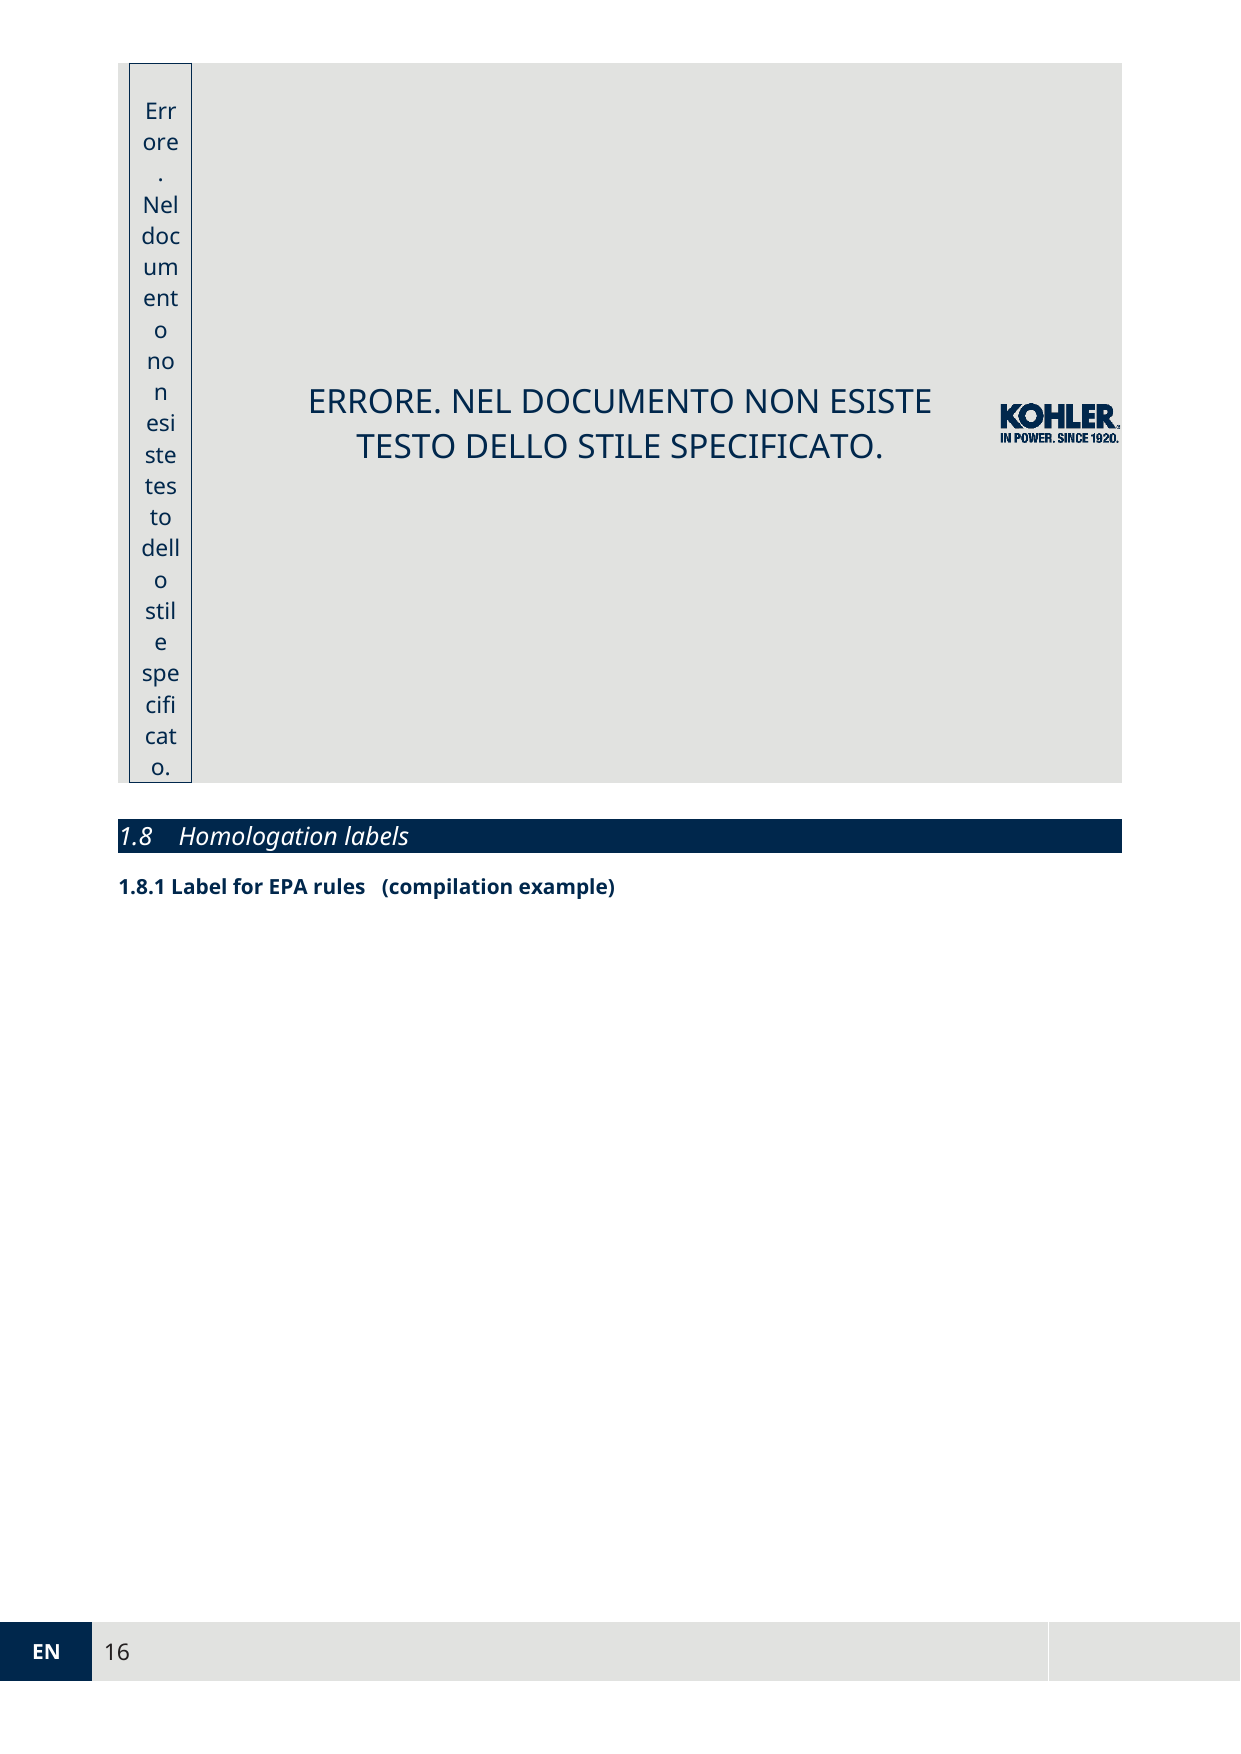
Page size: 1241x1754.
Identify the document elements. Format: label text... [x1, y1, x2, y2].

text 1.8.1 Label for EPA rules (compilation example) [118, 872, 1122, 901]
subtitle Homologation labels [118, 819, 1122, 853]
picture [1000, 403, 1121, 443]
